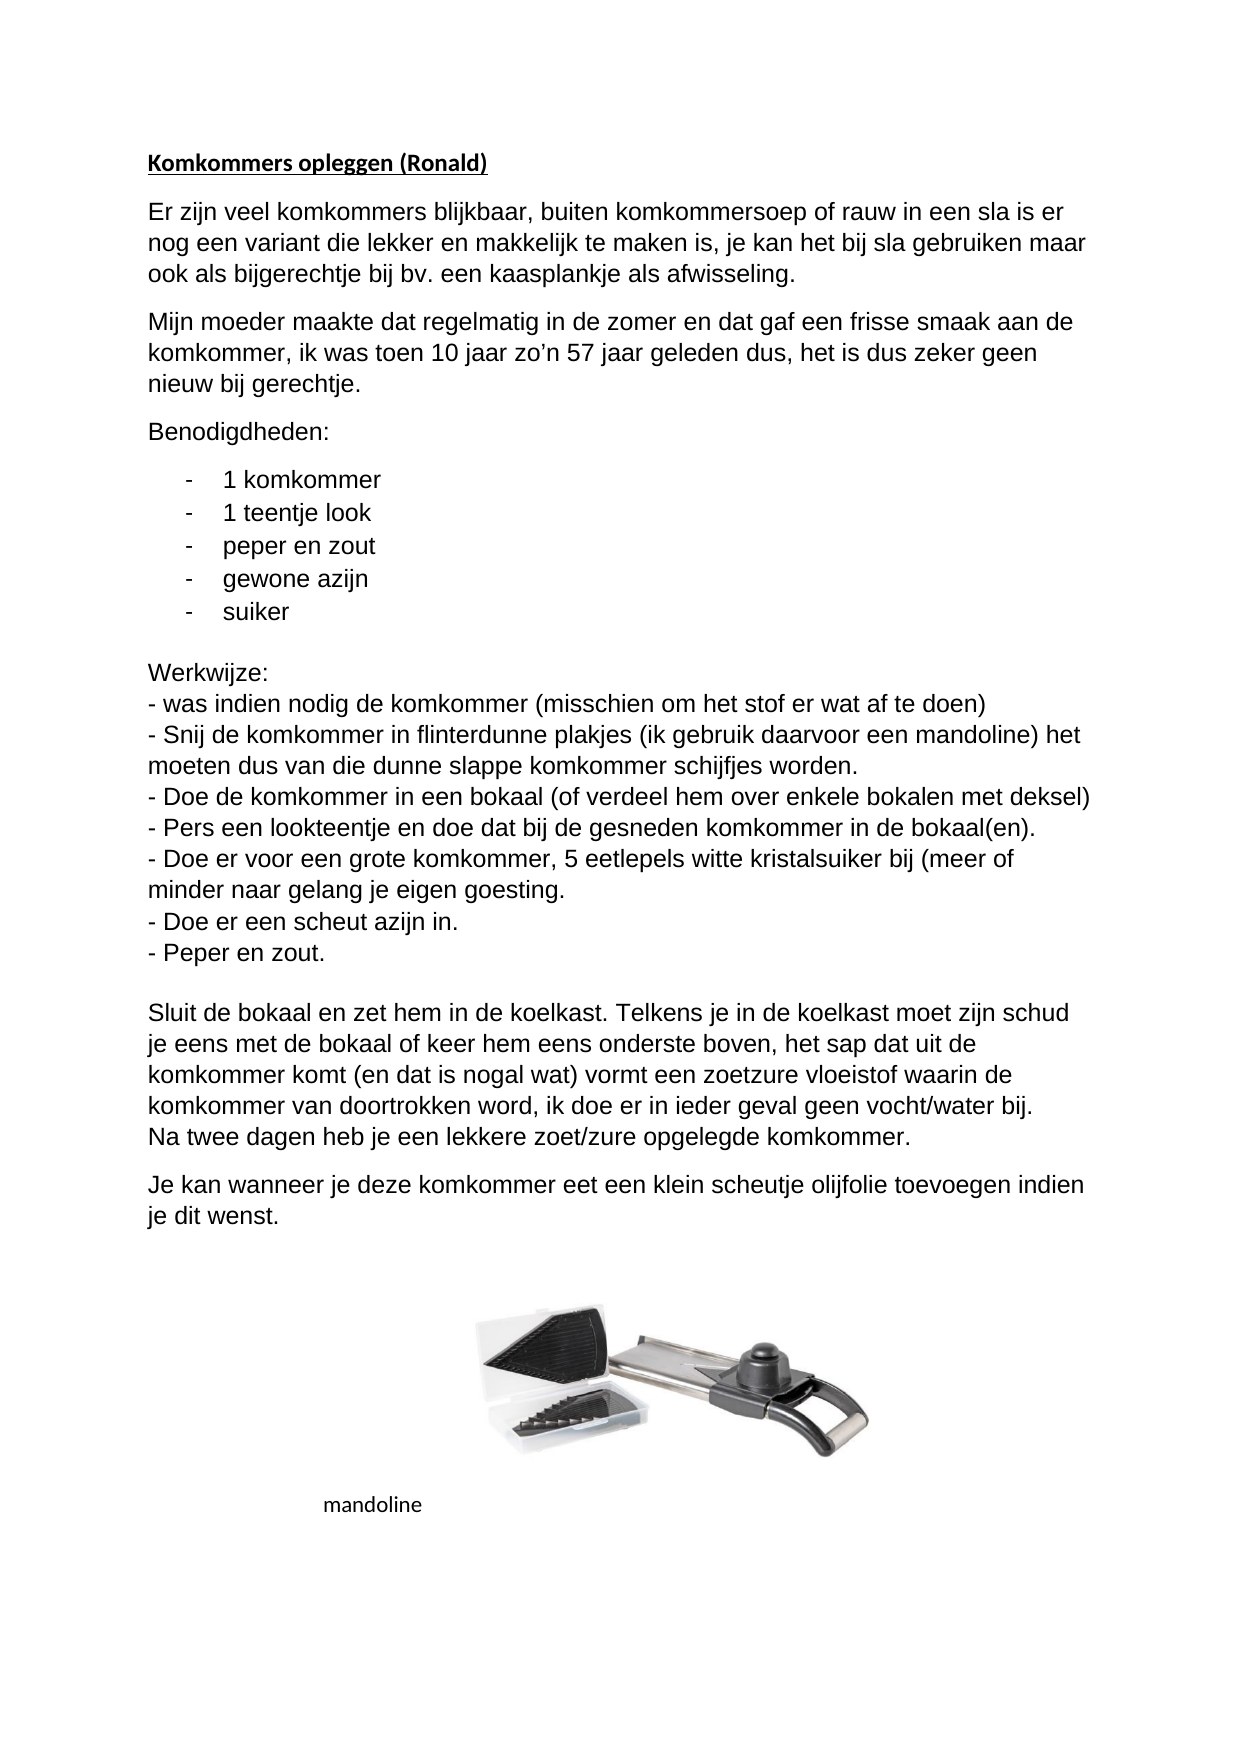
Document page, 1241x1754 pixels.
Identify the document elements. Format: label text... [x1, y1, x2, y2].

text Werkwijze: [148, 658, 1093, 687]
text - Doe de komkommer in een bokaal (of verdeel hem over enkele bokalen met deksel) [148, 782, 1093, 811]
text - Snij de komkommer in flinterdunne plakjes (ik gebruik daarvoor een mandoline) het moeten dus van die dunne slappe komkommer schijfjes worden. [148, 720, 1093, 780]
text Benodigdheden: [148, 417, 1093, 446]
text Mijn moeder maakte dat regelmatig in de zomer en dat gaf een frisse smaak aan de komkommer, ik was toen 10 jaar zo’n 57 jaar geleden dus, het is dus zeker geen nieuw bij gerechtje. [148, 307, 1093, 398]
text Na twee dagen heb je een lekkere zoet/zure opgelegde komkommer. [148, 1122, 1093, 1151]
list suiker [185, 596, 1093, 627]
list 1 teentje look [185, 497, 1093, 528]
picture [473, 1248, 870, 1513]
text - was indien nodig de komkommer (misschien om het stof er wat af te doen) [148, 689, 1093, 718]
text Er zijn veel komkommers blijkbaar, buiten komkommersoep of rauw in een sla is er nog een variant die lekker en makkelijk te maken is, je kan het bij sla gebruiken maar ook als bijgerechtje bij bv. een kaasplankje als afwisseling. [148, 197, 1093, 288]
text - Pers een lookteentje en doe dat bij de gesneden komkommer in de bokaal(en). [148, 813, 1093, 842]
text - Peper en zout. [148, 938, 1093, 966]
text Komkommers opleggen (Ronald) [148, 148, 1093, 178]
text - Doe er een scheut azijn in. [148, 907, 1093, 935]
list 1 komkommer [185, 464, 1093, 495]
text - Doe er voor een grote komkommer, 5 eetlepels witte kristalsuiker bij (meer of minder naar gelang je eigen goesting. [148, 844, 1093, 904]
text Sluit de bokaal en zet hem in de koelkast. Telkens je in de koelkast moet zijn schud je eens met de bokaal of keer hem eens onderste boven, het sap dat uit de komkommer komt (en dat is nogal wat) vormt een zoetzure vloeistof waarin de komkommer van doortrokken word, ik doe er in ieder geval geen vocht/water bij. [148, 998, 1093, 1120]
text Je kan wanneer je deze komkommer eet een klein scheutje olijfolie toevoegen indien je dit wenst. [148, 1170, 1093, 1229]
list peper en zout [185, 530, 1093, 561]
list gewone azijn [185, 563, 1093, 594]
